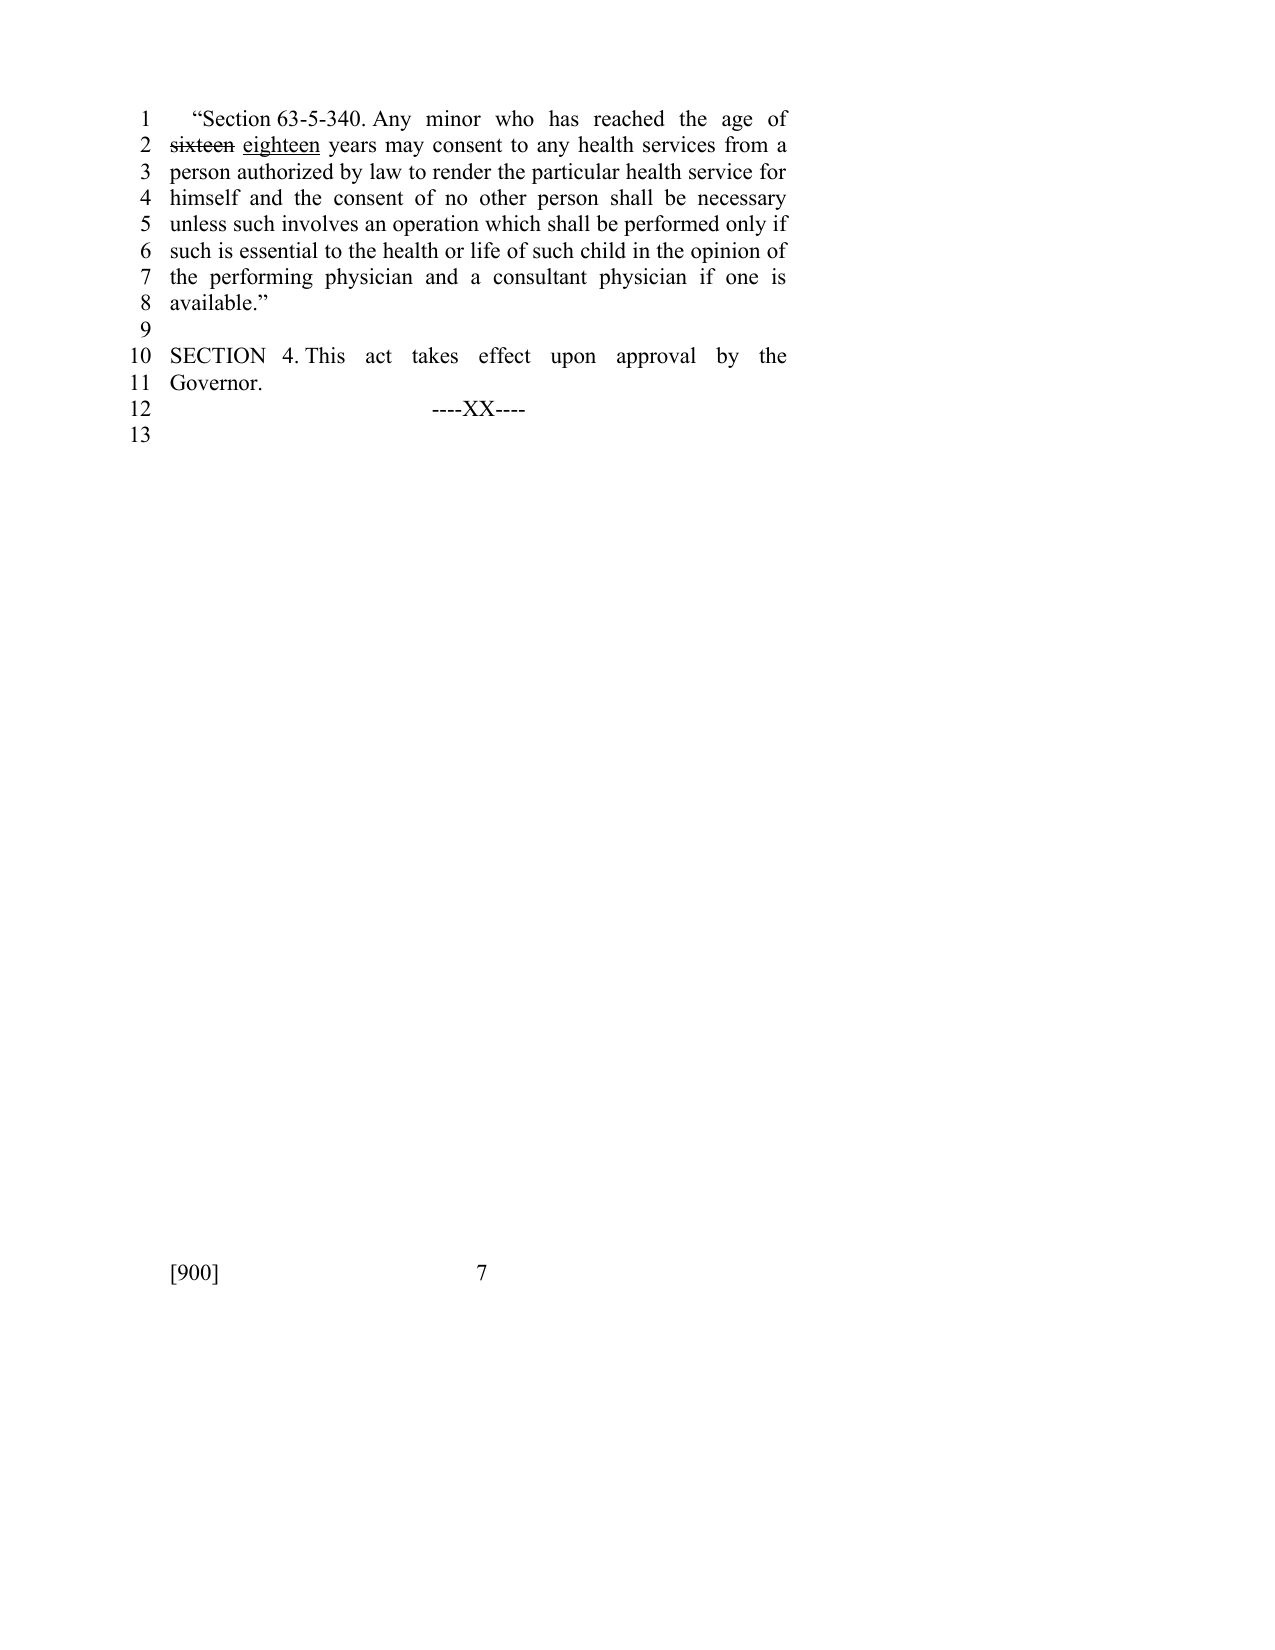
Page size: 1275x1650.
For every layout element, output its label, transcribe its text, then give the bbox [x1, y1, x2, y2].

text ----XX---- [169, 395, 787, 421]
text “Section 63-5-340. Any minor who has reached the age of sixteen eighteen years may consent to any health services from a person authorized by law to render the particular health service for himself and the consent of no other person shall be necessary unless such involves an operation which shall be performed only if such is essential to the health or life of such child in the opinion of the performing physician and a consultant physician if one is available.” [169, 105, 787, 316]
text SECTION 4. This act takes effect upon approval by the Governor. [169, 342, 787, 395]
